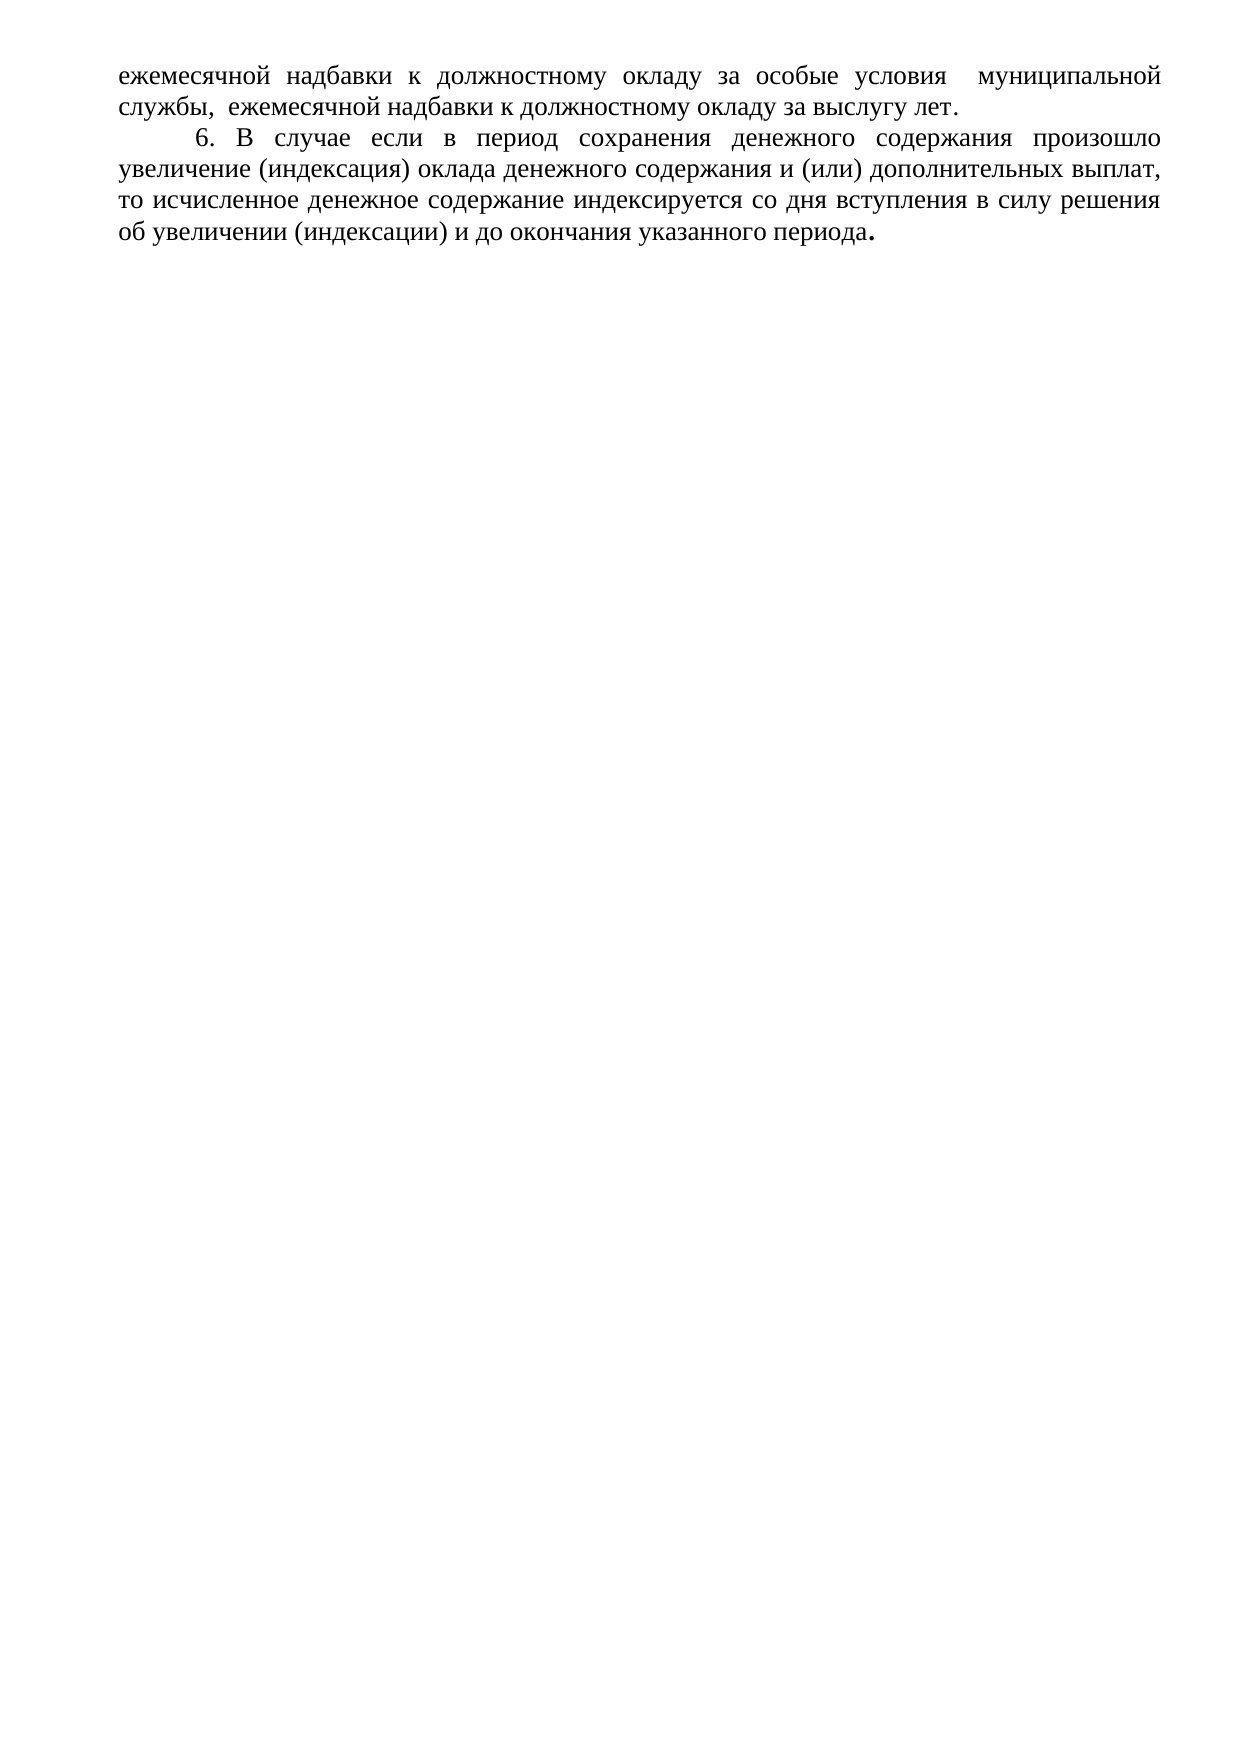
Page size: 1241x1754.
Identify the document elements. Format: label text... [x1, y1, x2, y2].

text 6. В случае если в период сохранения денежного содержания произошло увеличение (индексация) оклада денежного содержания и (или) дополнительных выплат, то исчисленное денежное содержание индексируется со дня вступления в силу решения об увеличении (индексации) и до окончания указанного периода. [118, 121, 1162, 246]
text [118, 59, 1162, 121]
